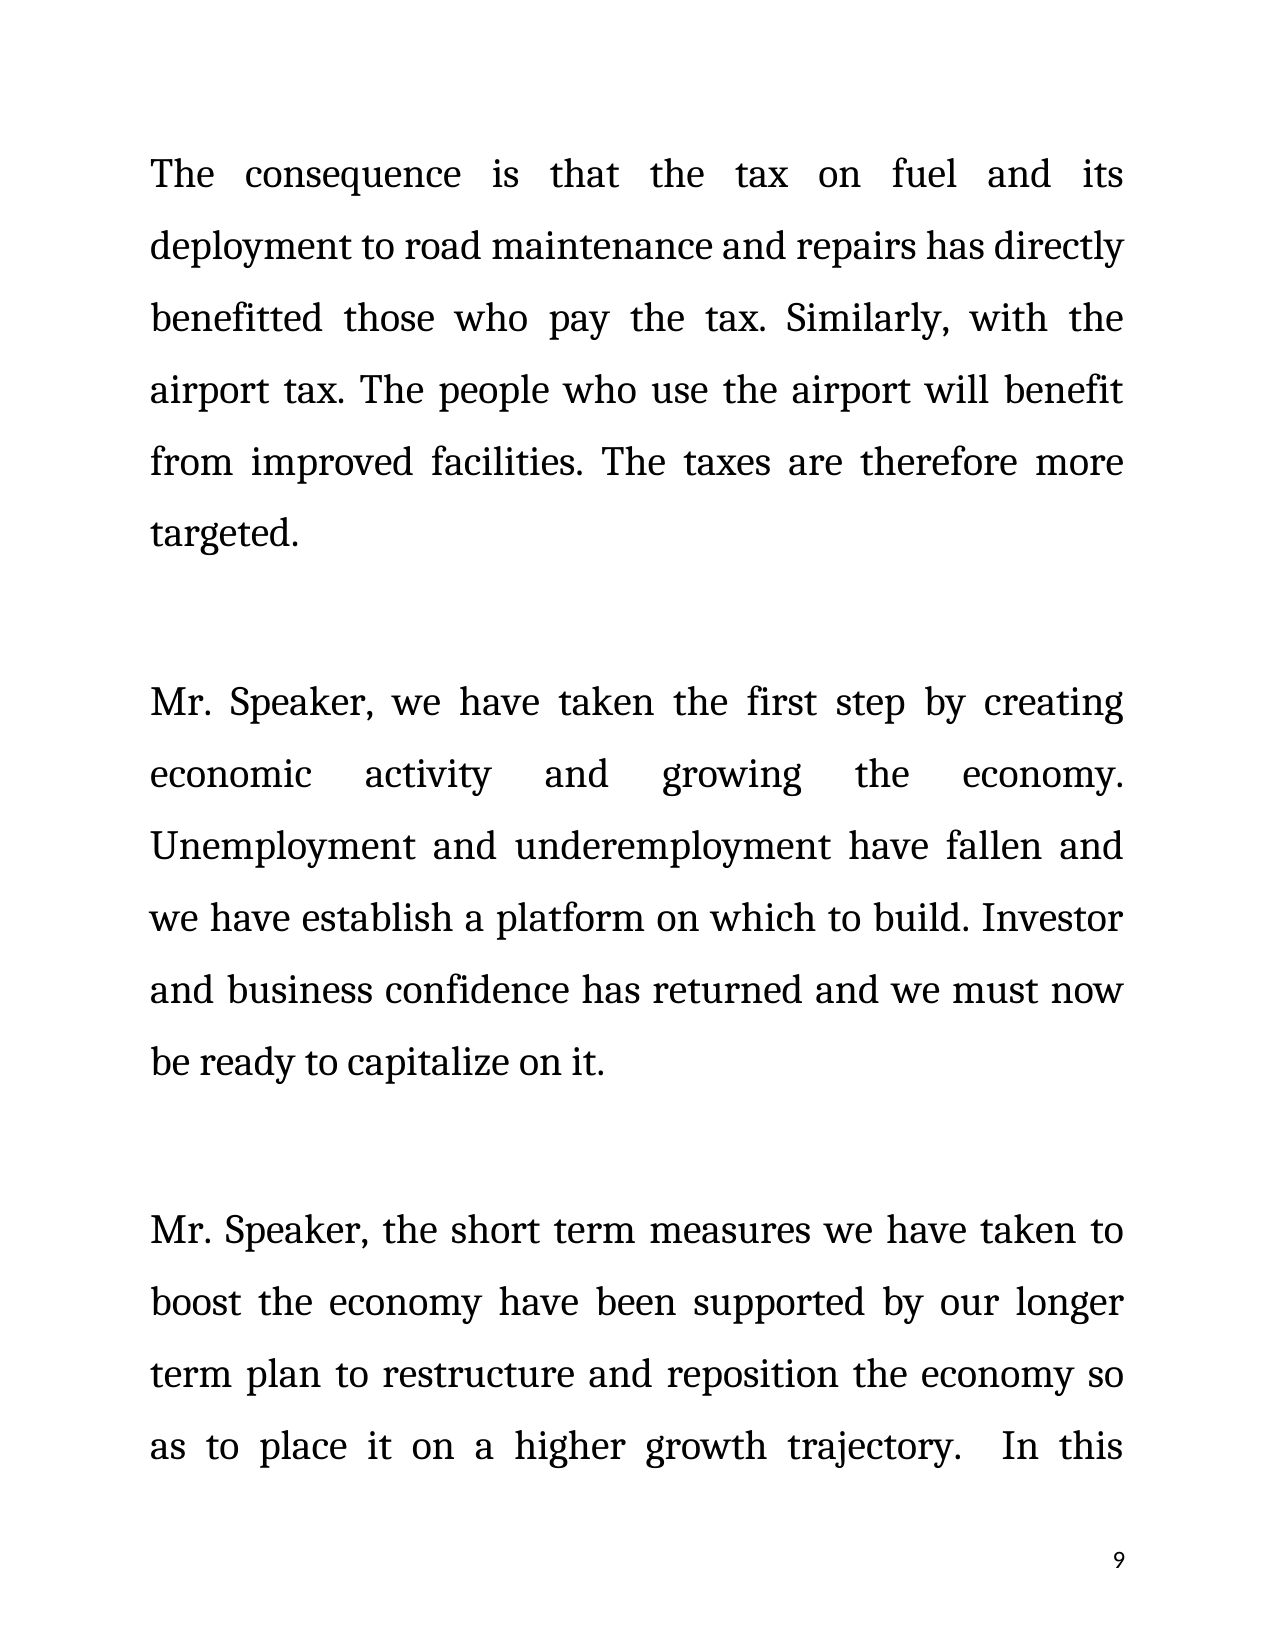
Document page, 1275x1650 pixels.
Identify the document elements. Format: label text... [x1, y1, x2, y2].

text Mr. Speaker, we have taken the first step by creating economic activity and growing the economy. Unemployment and underemployment have fallen and we have establish a platform on which to build. Investor and business confidence has returned and we must now be ready to capitalize on it. [150, 678, 1125, 1085]
text The consequence is that the tax on fuel and its deployment to road maintenance and repairs has directly benefitted those who pay the tax. Similarly, with the airport tax. The people who use the airport will benefit from improved facilities. The taxes are therefore more targeted. [150, 150, 1125, 557]
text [150, 1206, 1125, 1470]
